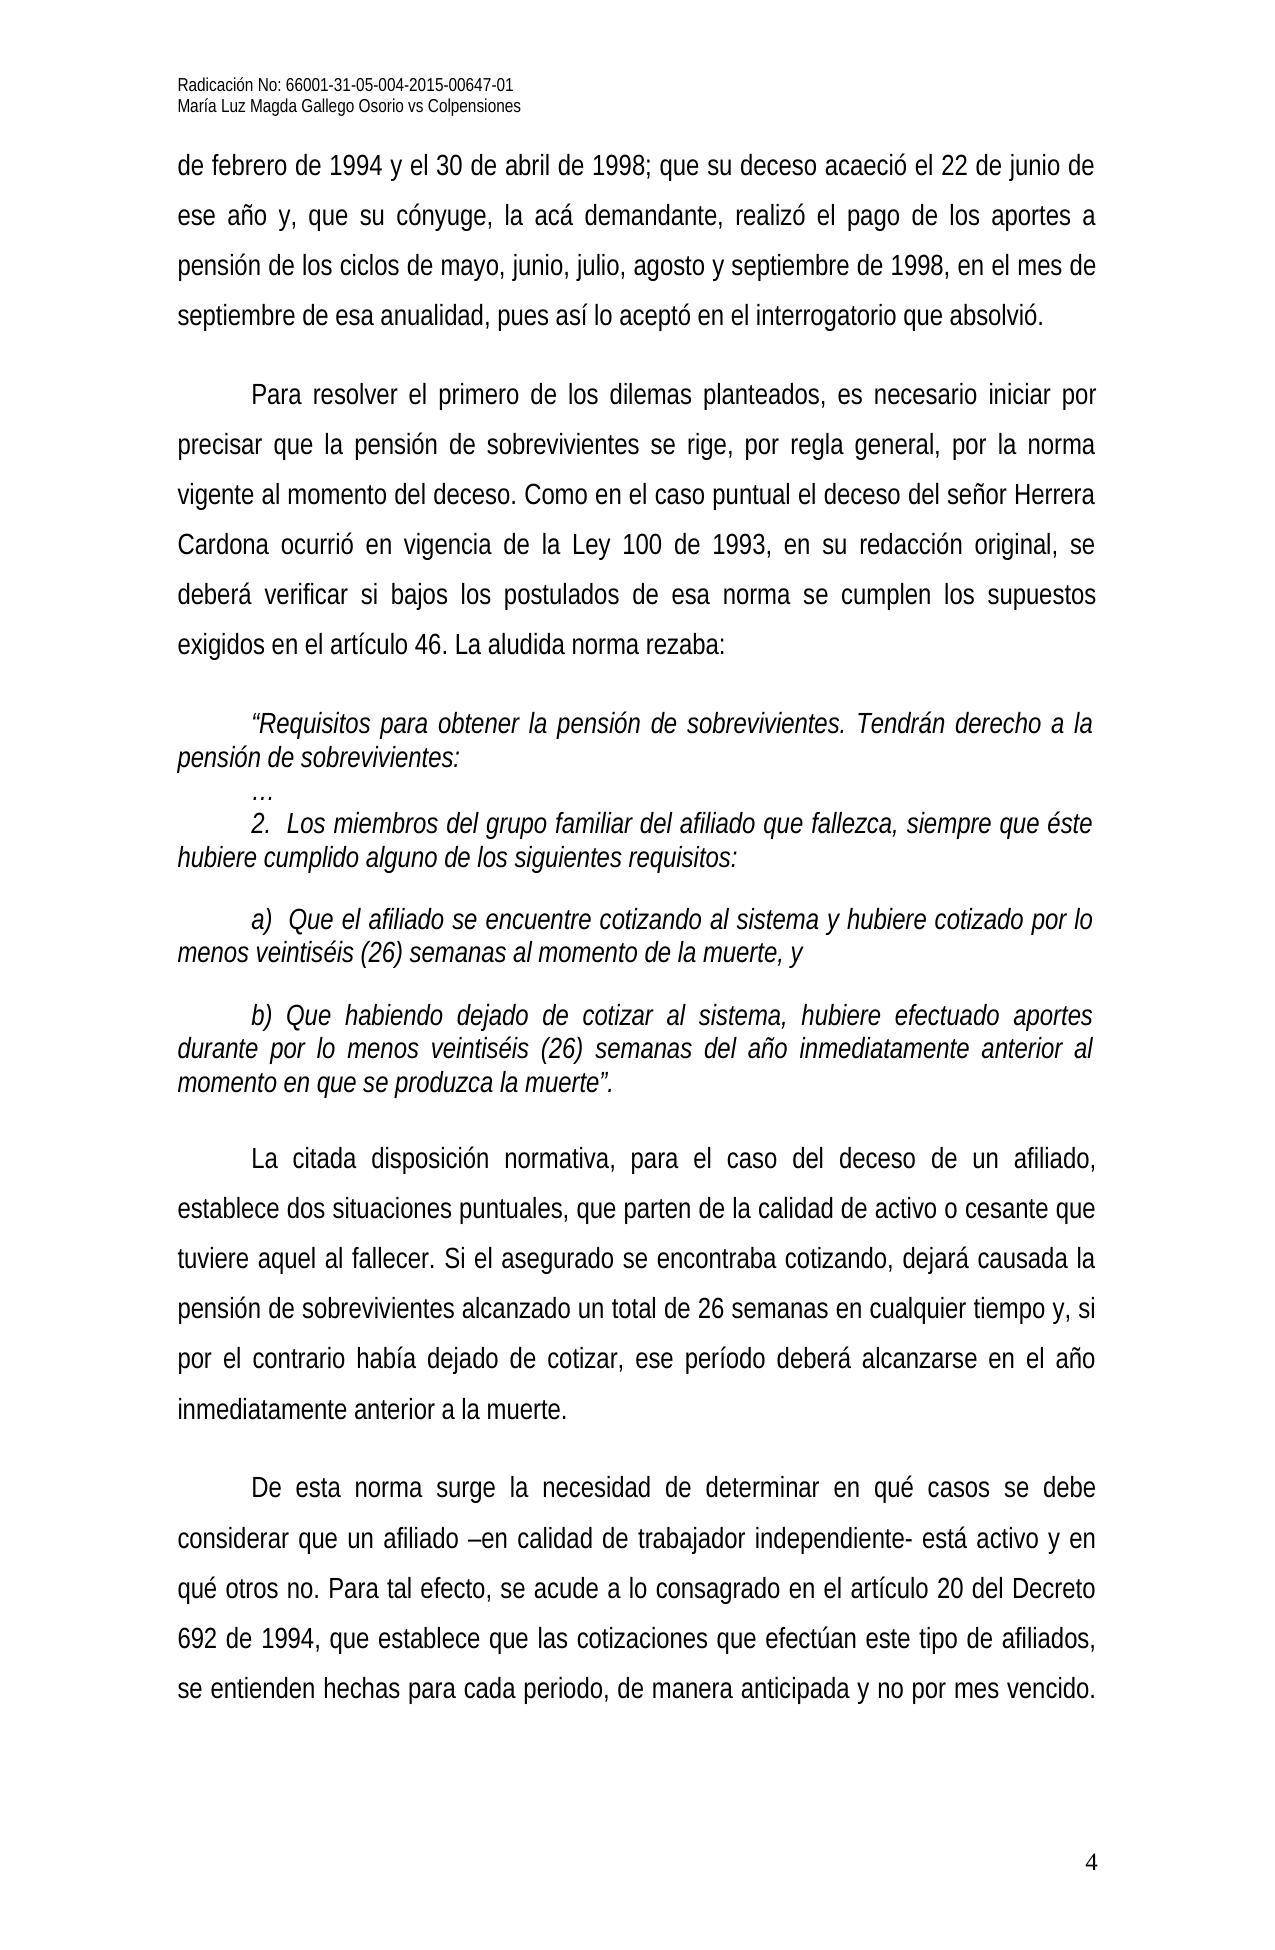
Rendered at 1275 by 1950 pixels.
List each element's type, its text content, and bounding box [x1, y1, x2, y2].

text b) Que habiendo dejado de cotizar al sistema, hubiere efectuado aportes durante por lo menos veintiséis (26) semanas del año inmediatamente anterior al momento en que se produzca la muerte”. [177, 998, 1098, 1098]
text Para resolver el primero de los dilemas planteados, es necesario iniciar por precisar que la pensión de sobrevivientes se rige, por regla general, por la norma vigente al momento del deceso. Como en el caso puntual el deceso del señor Herrera Cardona ocurrió en vigencia de la Ley 100 de 1993, en su redacción original, se deberá verificar si bajos los postulados de esa norma se cumplen los supuestos exigidos en el artículo 46. La aludida norma rezaba: [177, 377, 1098, 661]
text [177, 1471, 1098, 1704]
text “Requisitos para obtener la pensión de sobrevivientes. Tendrán derecho a la pensión de sobrevivientes: [177, 706, 1098, 773]
text … [177, 773, 1098, 807]
text a) Que el afiliado se encuentre cotizando al sistema y hubiere cotizado por lo menos veintiséis (26) semanas al momento de la muerte, y [177, 902, 1098, 969]
text La citada disposición normativa, para el caso del deceso de un afiliado, establece dos situaciones puntuales, que parten de la calidad de activo o cesante que tuviere aquel al fallecer. Si el asegurado se encontraba cotizando, dejará causada la pensión de sobrevivientes alcanzado un total de 26 semanas en cualquier tiempo y, si por el contrario había dejado de cotizar, ese período deberá alcanzarse en el año inmediatamente anterior a la muerte. [177, 1141, 1098, 1425]
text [177, 148, 1098, 331]
text 2. Los miembros del grupo familiar del afiliado que fallezca, siempre que éste hubiere cumplido alguno de los siguientes requisitos: [177, 807, 1098, 873]
